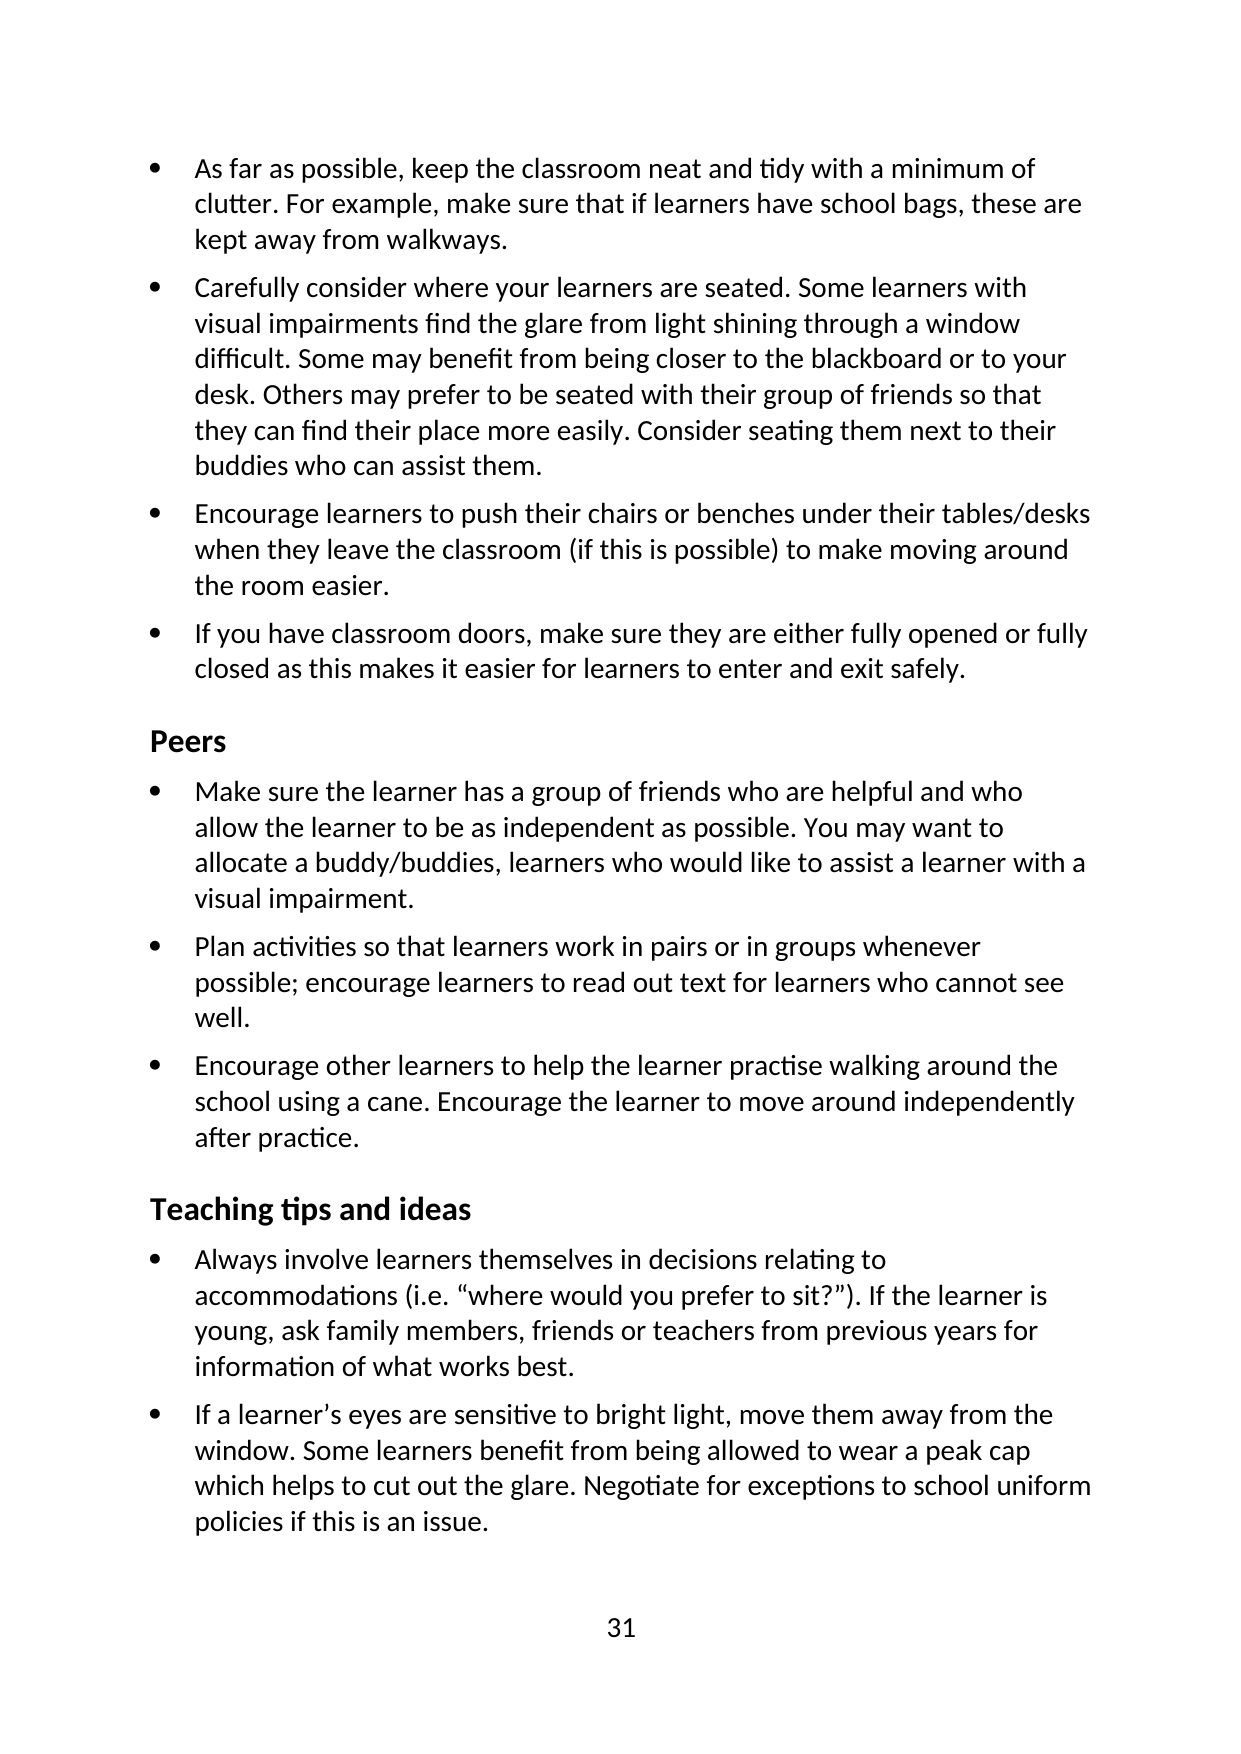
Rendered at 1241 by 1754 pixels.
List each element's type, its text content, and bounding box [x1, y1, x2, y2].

subtitle Teaching tips and ideas [150, 1188, 1092, 1228]
list Make sure the learner has a group of friends who are helpful and who allow the learner to be as independent as possible. You may want to allocate a buddy/buddies, learners who would like to assist a learner with a visual impairment. [150, 773, 1092, 916]
list Plan activities so that learners work in pairs or in groups whenever possible; encourage learners to read out text for learners who cannot see well. [150, 928, 1092, 1035]
list Always involve learners themselves in decisions relating to accommodations (i.e. “where would you prefer to sit?”). If the learner is young, ask family members, friends or teachers from previous years for information of what works best. [150, 1241, 1092, 1383]
list Carefully consider where your learners are seated. Some learners with visual impairments find the glare from light shining through a window difficult. Some may benefit from being closer to the blackboard or to your desk. Others may prefer to be seated with their group of friends so that they can find their place more easily. Consider seating them next to their buddies who can assist them. [150, 269, 1092, 483]
list Encourage other learners to help the learner practise walking around the school using a cane. Encourage the learner to move around independently after practice. [150, 1047, 1092, 1154]
list As far as possible, keep the classroom neat and tidy with a minimum of clutter. For example, make sure that if learners have school bags, these are kept away from walkways. [150, 150, 1092, 257]
list Encourage learners to push their chairs or benches under their tables/desks when they leave the classroom (if this is possible) to make moving around the room easier. [150, 496, 1092, 602]
list If you have classroom doors, make sure they are either fully opened or fully closed as this makes it easier for learners to enter and exit safely. [150, 615, 1092, 686]
subtitle Peers [150, 720, 1092, 761]
list If a learner’s eyes are sensitive to bright light, move them away from the window. Some learners benefit from being allowed to wear a peak cap which helps to cut out the glare. Negotiate for exceptions to school uniform policies if this is an issue. [150, 1396, 1092, 1538]
